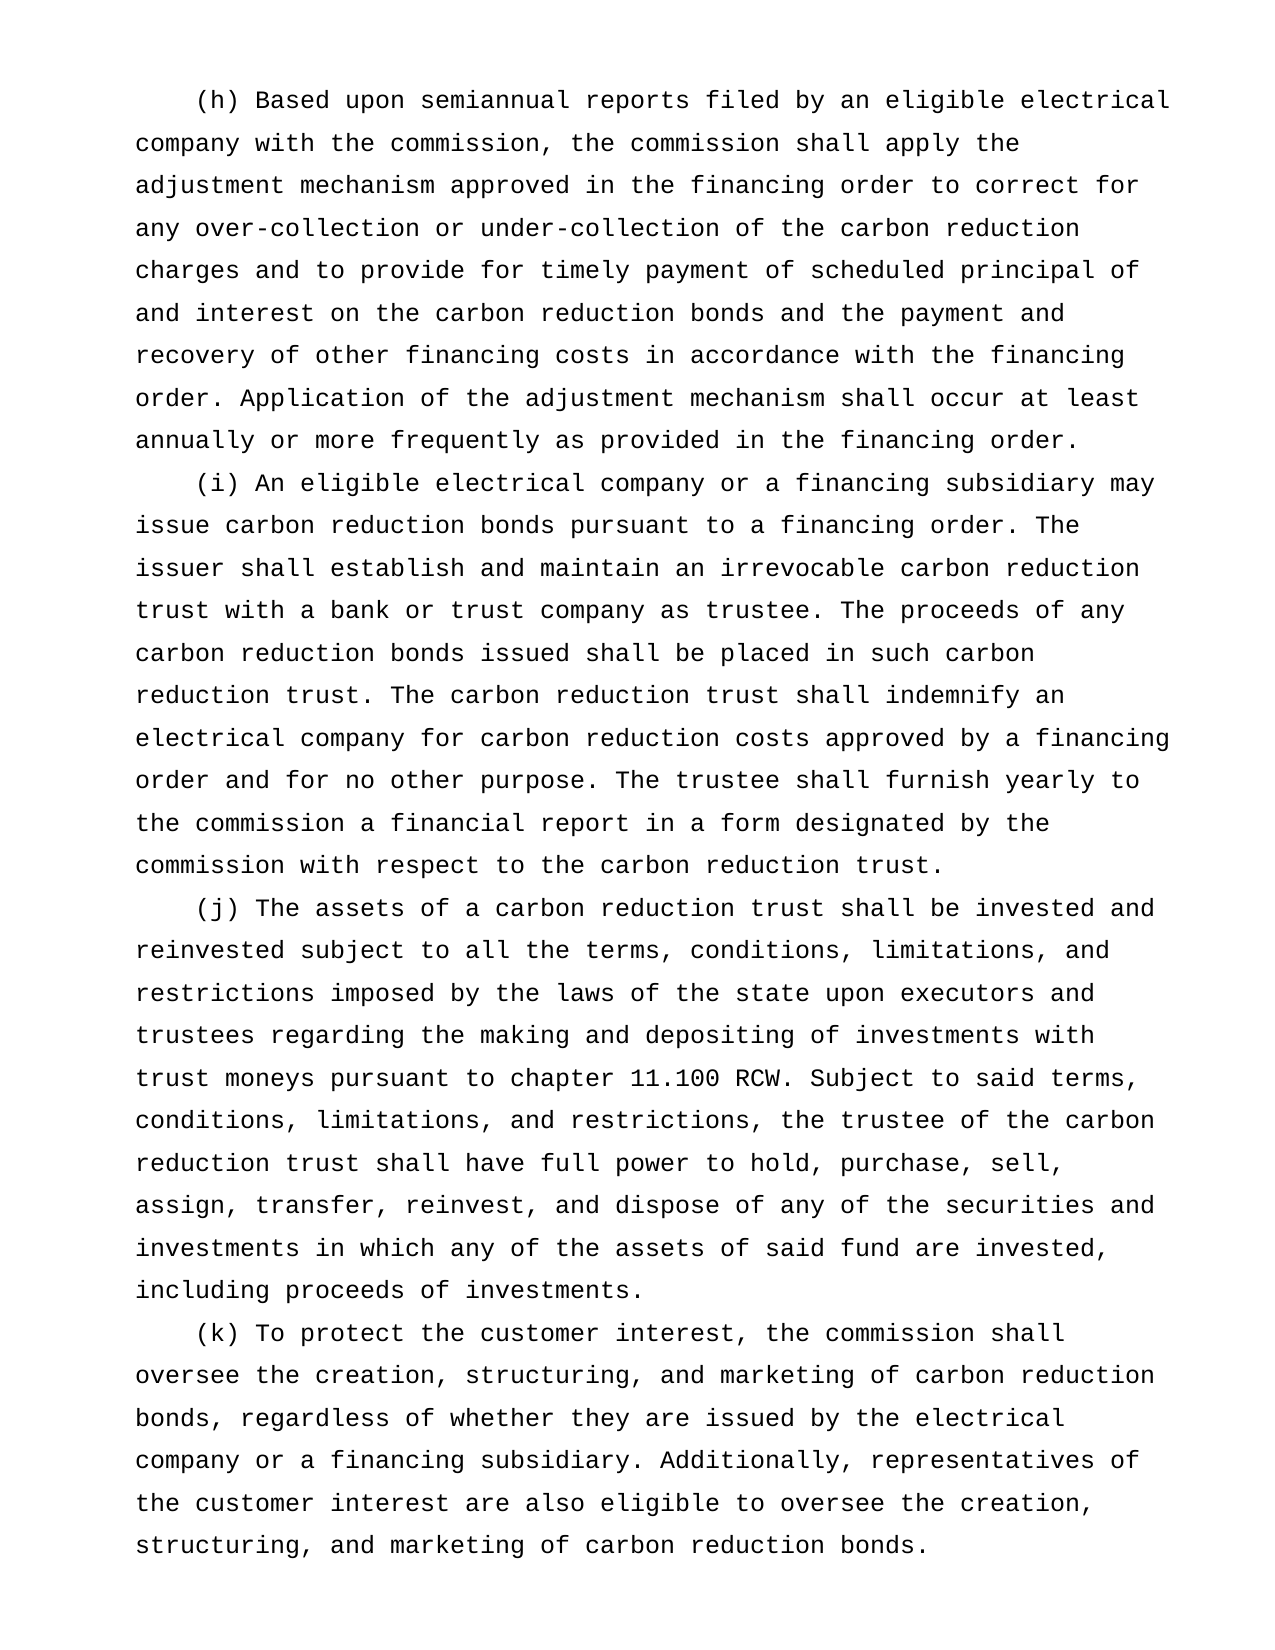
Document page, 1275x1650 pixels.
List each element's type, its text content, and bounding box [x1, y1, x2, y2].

text (i) An eligible electrical company or a financing subsidiary may issue carbon reduction bonds pursuant to a financing order. The issuer shall establish and maintain an irrevocable carbon reduction trust with a bank or trust company as trustee. The proceeds of any carbon reduction bonds issued shall be placed in such carbon reduction trust. The carbon reduction trust shall indemnify an electrical company for carbon reduction costs approved by a financing order and for no other purpose. The trustee shall furnish yearly to the commission a financial report in a form designated by the commission with respect to the carbon reduction trust. [135, 457, 1170, 882]
text (j) The assets of a carbon reduction trust shall be invested and reinvested subject to all the terms, conditions, limitations, and restrictions imposed by the laws of the state upon executors and trustees regarding the making and depositing of investments with trust moneys pursuant to chapter 11.100 RCW. Subject to said terms, conditions, limitations, and restrictions, the trustee of the carbon reduction trust shall have full power to hold, purchase, sell, assign, transfer, reinvest, and dispose of any of the securities and investments in which any of the assets of said fund are invested, including proceeds of investments. [135, 882, 1170, 1307]
text (k) To protect the customer interest, the commission shall oversee the creation, structuring, and marketing of carbon reduction bonds, regardless of whether they are issued by the electrical company or a financing subsidiary. Additionally, representatives of the customer interest are also eligible to oversee the creation, structuring, and marketing of carbon reduction bonds. [135, 1307, 1170, 1562]
text (h) Based upon semiannual reports filed by an eligible electrical company with the commission, the commission shall apply the adjustment mechanism approved in the financing order to correct for any over-collection or under-collection of the carbon reduction charges and to provide for timely payment of scheduled principal of and interest on the carbon reduction bonds and the payment and recovery of other financing costs in accordance with the financing order. Application of the adjustment mechanism shall occur at least annually or more frequently as provided in the financing order. [135, 75, 1170, 457]
